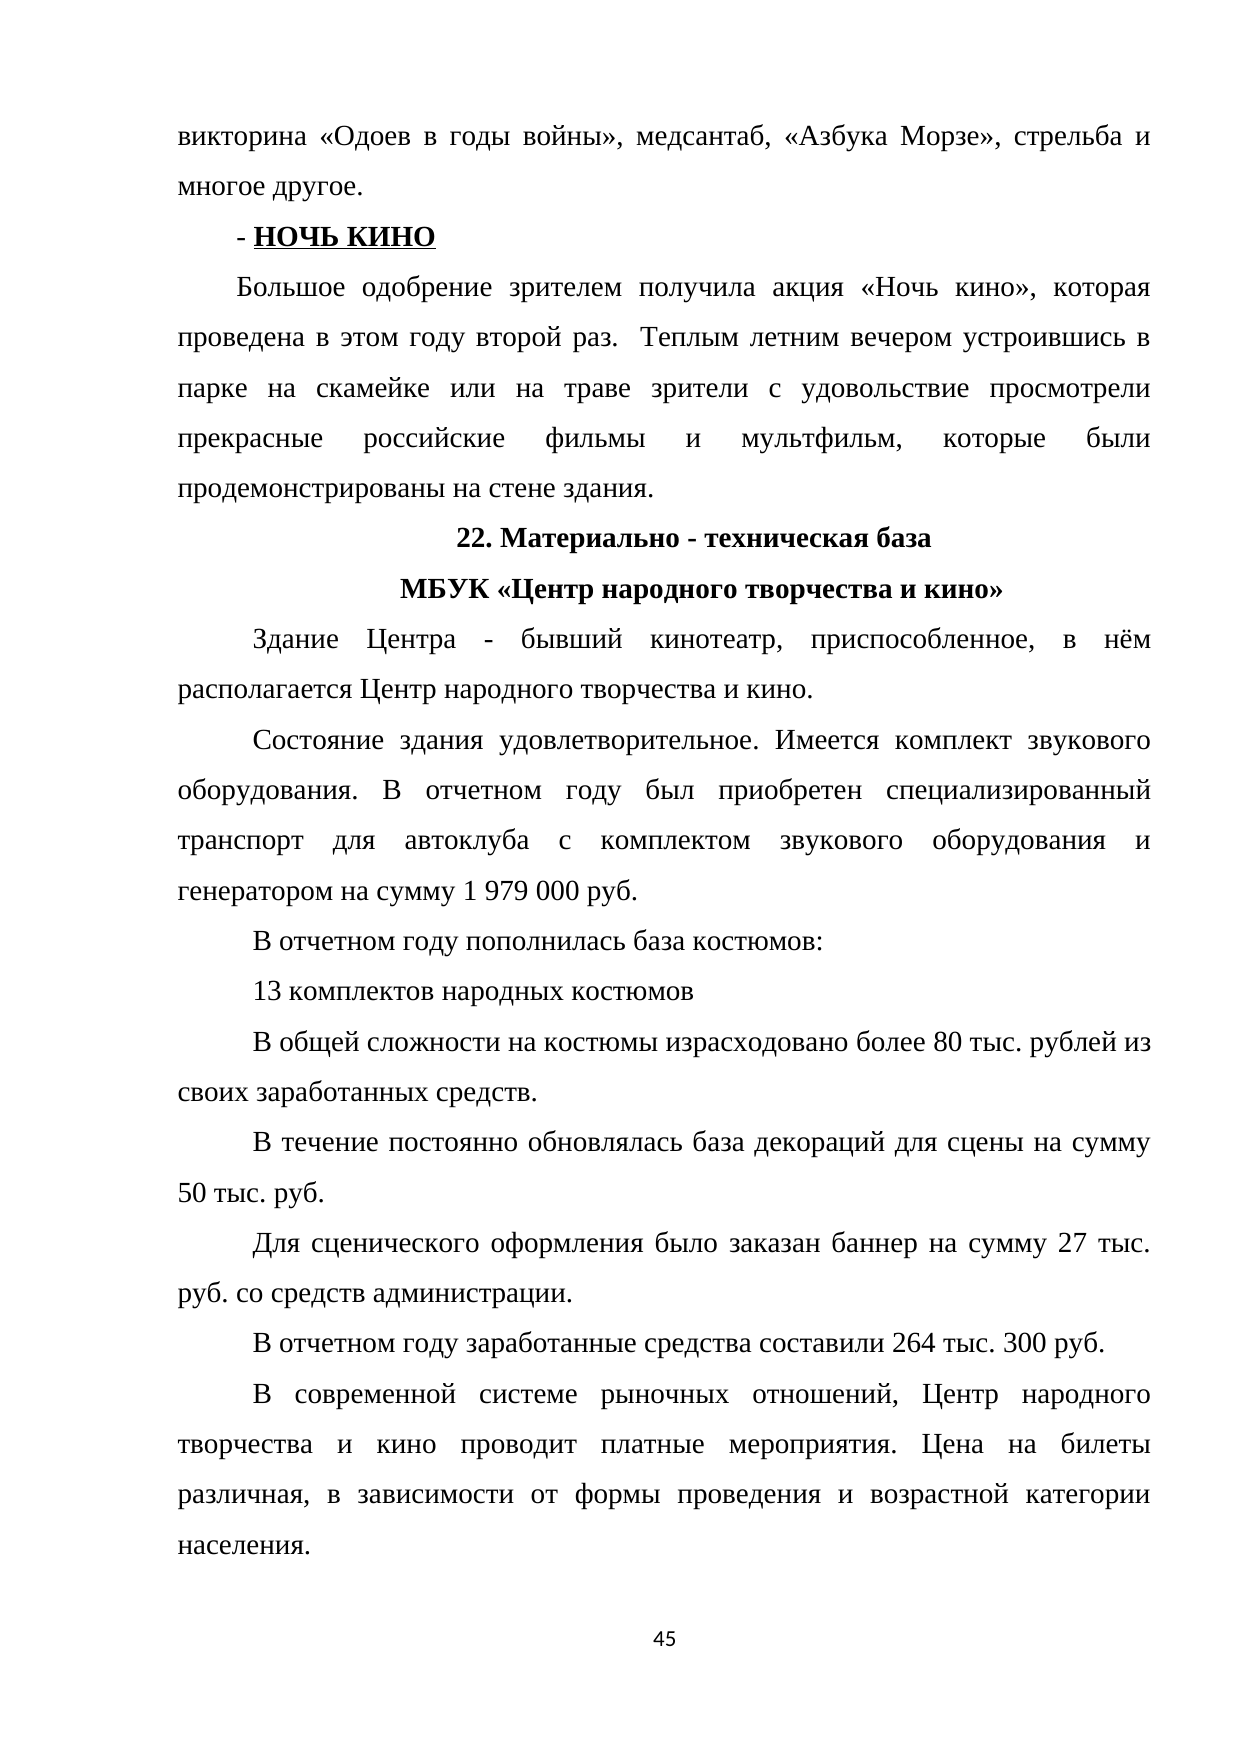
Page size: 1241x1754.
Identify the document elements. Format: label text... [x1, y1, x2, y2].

text В отчетном году заработанные средства составили 264 тыс. 300 руб. [177, 1326, 1152, 1359]
list 22. Материально - техническая база [177, 521, 1152, 554]
text Для сценического оформления было заказан баннер на сумму 27 тыс. руб. со средств администрации. [177, 1225, 1152, 1309]
text В отчетном году пополнилась база костюмов: [177, 923, 1152, 957]
text МБУК «Центр народного творчества и кино» [177, 571, 1152, 604]
text В современной системе рыночных отношений, Центр народного творчества и кино проводит платные мероприятия. Цена на билеты различная, в зависимости от формы проведения и возрастной категории населения. [177, 1376, 1152, 1560]
text В течение постоянно обновлялась база декораций для сцены на сумму 50 тыс. руб. [177, 1124, 1152, 1208]
text 13 комплектов народных костюмов [177, 973, 1152, 1007]
text Здание Центра - бывший кинотеатр, приспособленное, в нём располагается Центр народного творчества и кино. [177, 621, 1152, 705]
list - НОЧЬ КИНО [177, 219, 1152, 252]
text В общей сложности на костюмы израсходовано более 80 тыс. рублей из своих заработанных средств. [177, 1024, 1152, 1108]
text Состояние здания удовлетворительное. Имеется комплект звукового оборудования. В отчетном году был приобретен специализированный транспорт для автоклуба с комплектом звукового оборудования и генератором на сумму 1 979 000 руб. [177, 722, 1152, 906]
list Большое одобрение зрителем получила акция «Ночь кино», которая проведена в этом году второй раз. Теплым летним вечером устроившись в парке на скамейке или на траве зрители с удовольствие просмотрели прекрасные российские фильмы и мультфильм, которые были продемонстрированы на стене здания. [177, 269, 1152, 504]
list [177, 118, 1152, 202]
